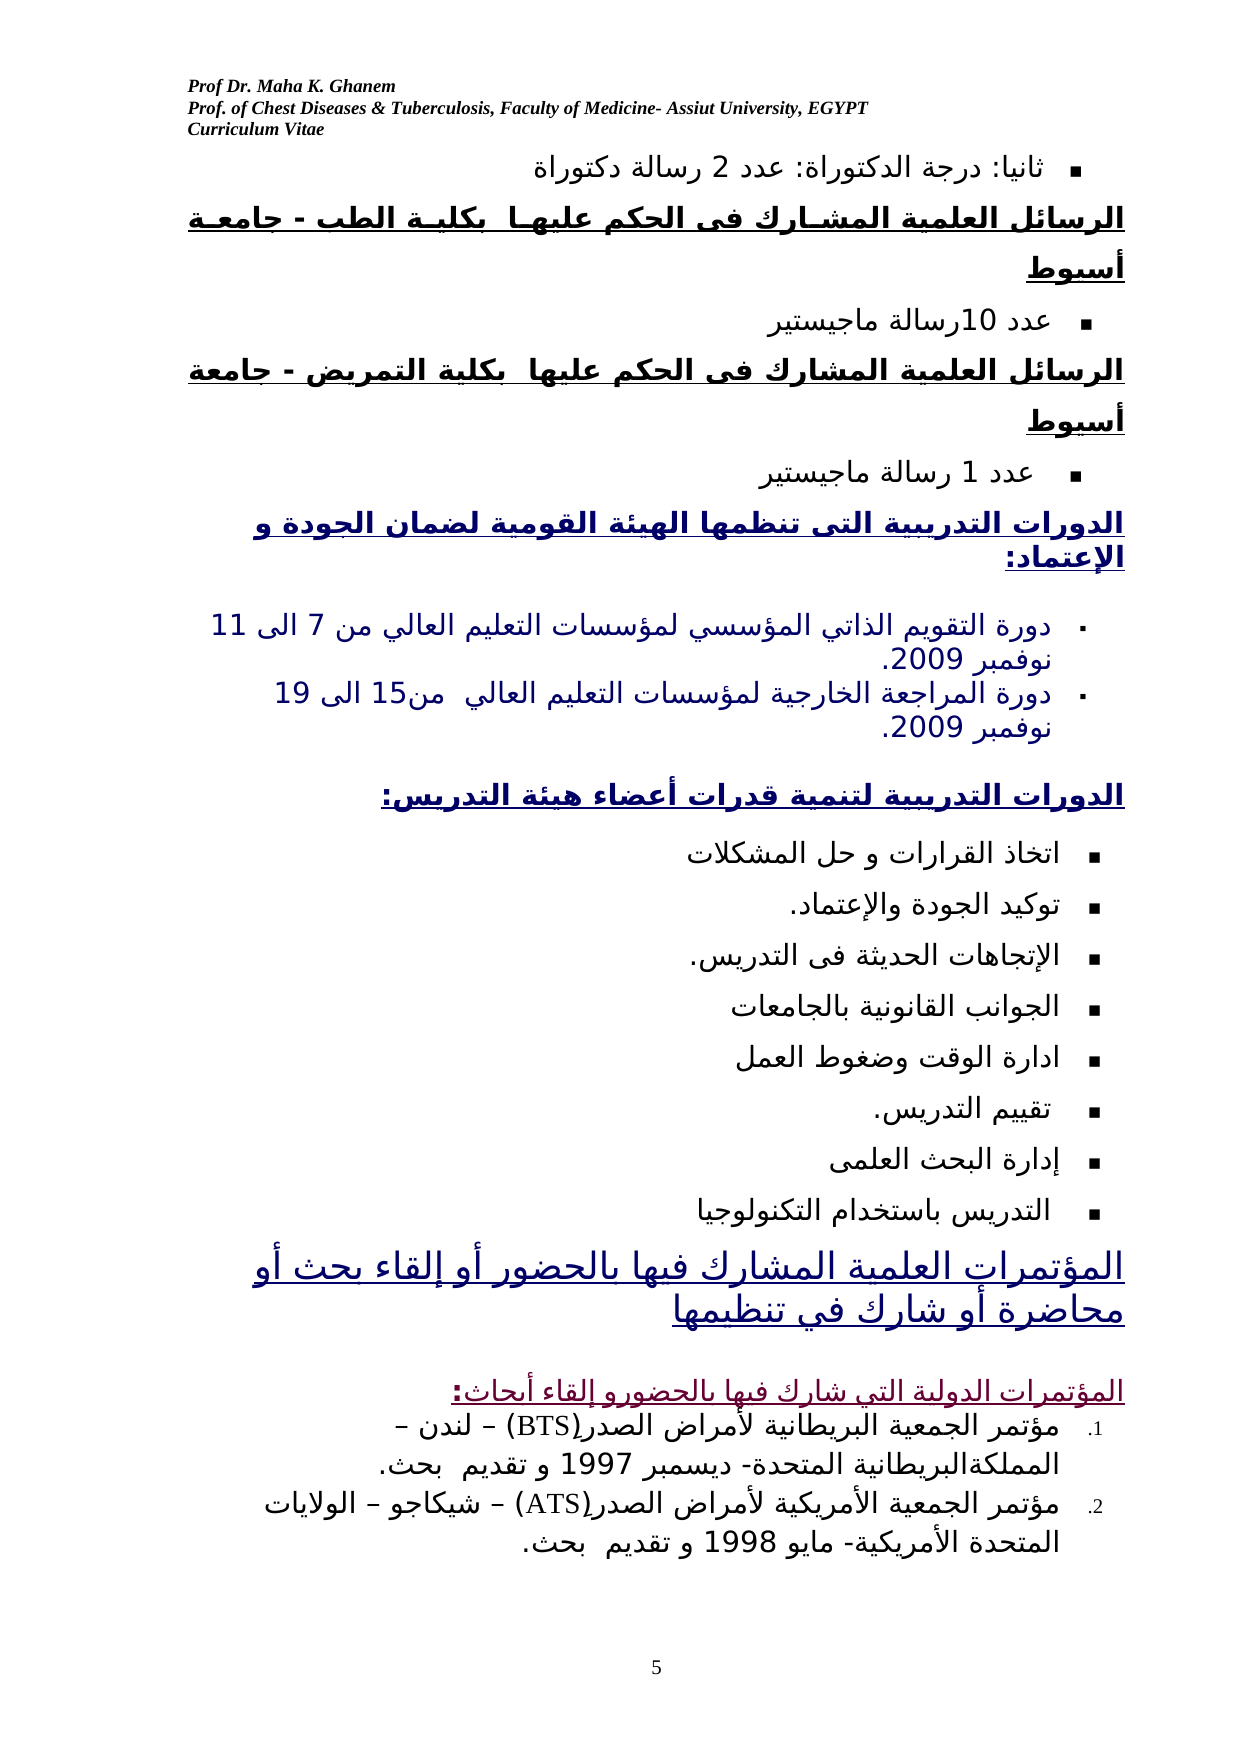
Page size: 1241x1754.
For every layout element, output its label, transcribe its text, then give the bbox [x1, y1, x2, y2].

list مؤتمر الجمعية الأمريكية لأمراض الصدر(ِATS) – شيكاجو – الولايات المتحدة الأمريكية- مايو 1998 و تقديم بحث. [187, 1486, 1087, 1559]
list ادارة الوقت وضغوط العمل [187, 1041, 1087, 1074]
text المؤتمرات الدولية التي شارك فيها بالحضورو إلقاء أبحاث: [187, 1374, 1125, 1408]
list ثانيا: درجة الدكتوراة: عدد 2 رسالة دكتوراة [187, 150, 1069, 184]
list توكيد الجودة والإعتماد. [187, 888, 1087, 922]
text الرسائل العلمية المشارك فى الحكم عليها بكلية الطب - جامعة أسيوط [187, 201, 1125, 230]
list دورة المراجعة الخارجية لمؤسسات التعليم العالي من15 الى 19 نوفمبر 2009. [187, 676, 1079, 744]
list اتخاذ القرارات و حل المشكلات [187, 837, 1087, 871]
list عدد 10رسالة ماجيستير [187, 303, 1079, 337]
list عدد 1 رسالة ماجيستير [187, 456, 1069, 489]
list إدارة البحث العلمى [187, 1142, 1087, 1176]
text الرسائل العلمية المشارك فى الحكم عليها بكلية الطب - جامعة أسيوط [187, 231, 1125, 286]
text الدورات التدريبية التى تنظمها الهيئة القومية لضمان الجودة و الإعتماد: [187, 507, 1125, 574]
list التدريس باستخدام التكنولوجيا [187, 1193, 1087, 1227]
list الجوانب القانونية بالجامعات [187, 989, 1087, 1023]
list دورة التقويم الذاتي المؤسسي لمؤسسات التعليم العالي من 7 الى 11 نوفمبر 2009. [187, 608, 1079, 676]
list تقييم التدريس. [187, 1091, 1087, 1125]
text الدورات التدريبية لتنمية قدرات أعضاء هيئة التدريس: [187, 778, 1125, 812]
text المؤتمرات العلمية المشارك فيها بالحضور أو إلقاء بحث أو محاضرة أو شارك في تنظيمها [187, 1244, 1125, 1331]
list مؤتمر الجمعية البريطانية لأمراض الصدر(ِBTS) – لندن – المملكةالبريطانية المتحدة- ديسمبر 1997 و تقديم بحث. [187, 1408, 1087, 1481]
list الإتجاهات الحديثة فى التدريس. [187, 939, 1087, 973]
text الرسائل العلمية المشارك فى الحكم عليها بكلية التمريض - جامعة أسيوط [187, 354, 1125, 439]
